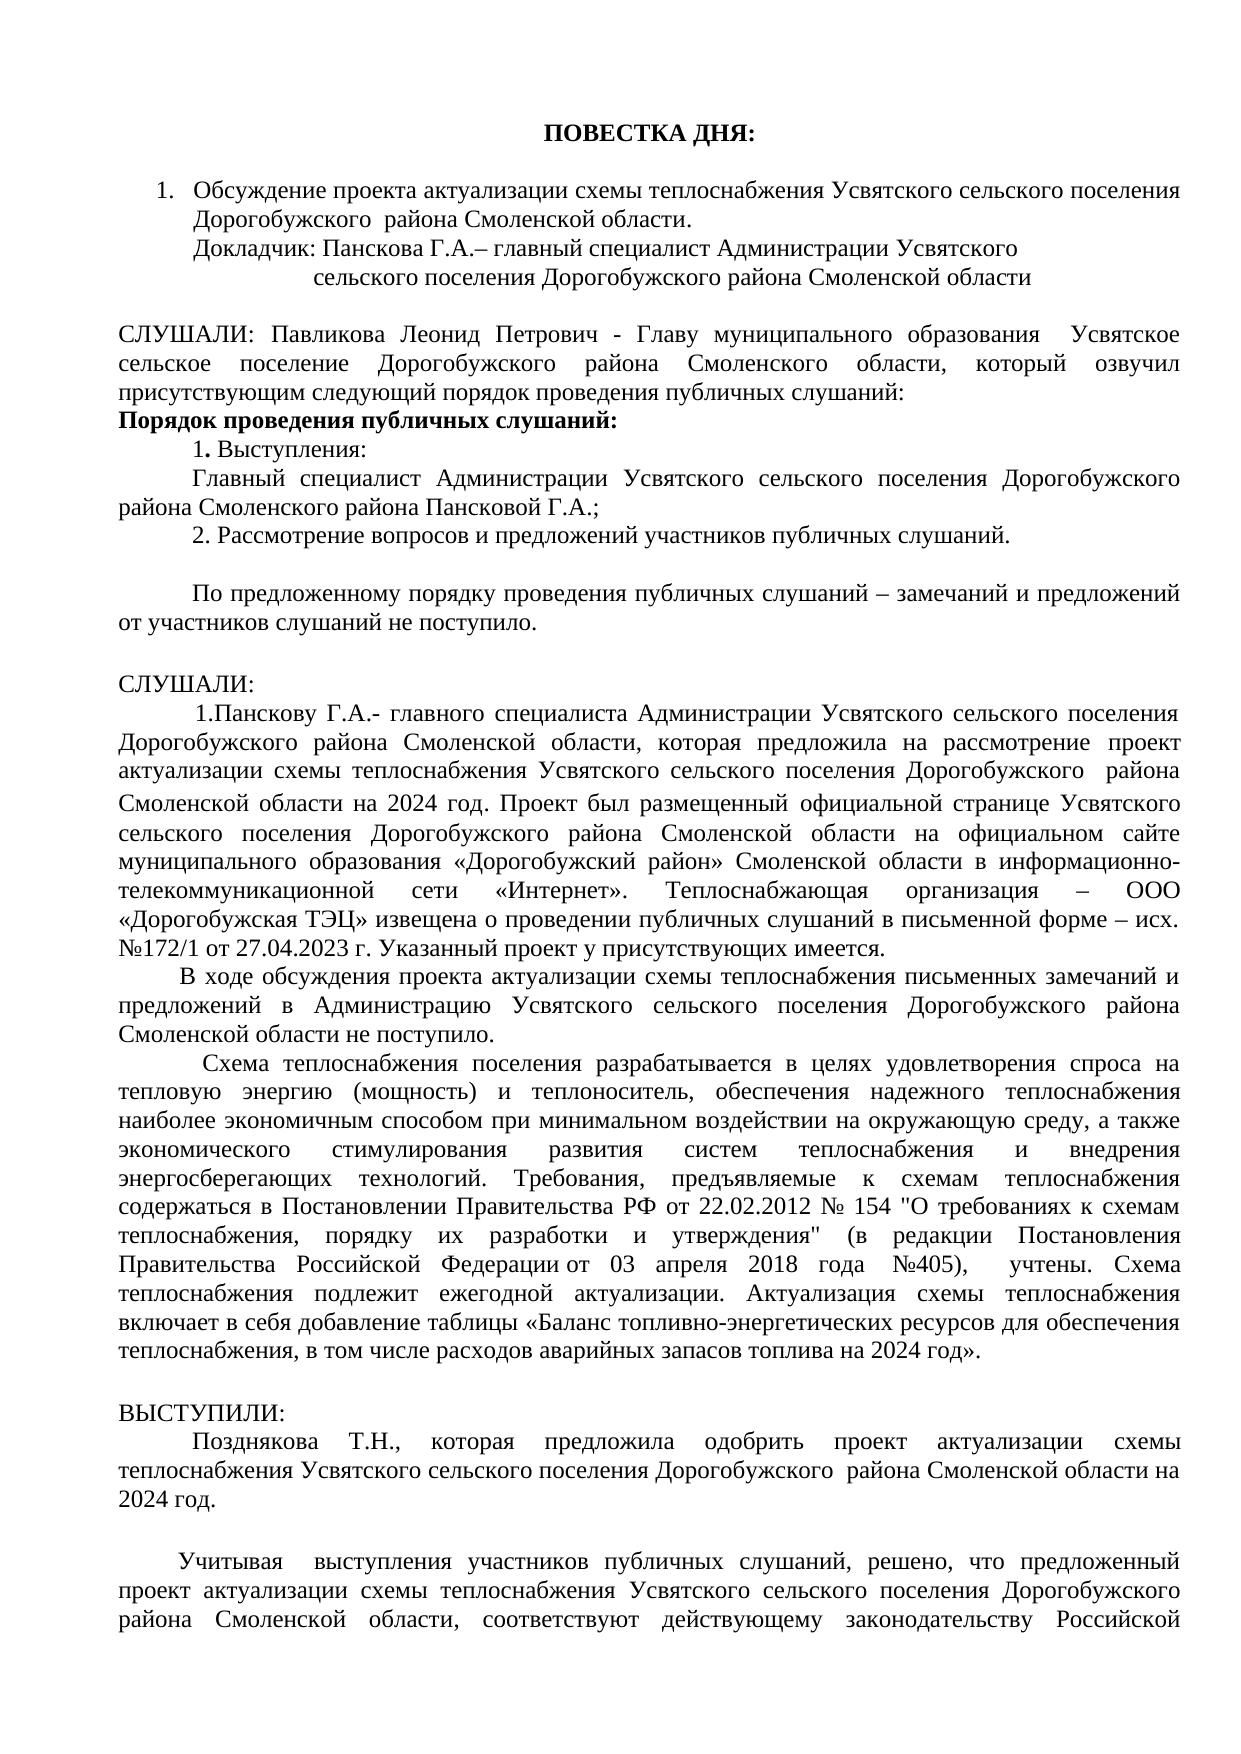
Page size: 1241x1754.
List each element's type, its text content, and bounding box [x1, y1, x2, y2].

text сельского поселения Дорогобужского района Смоленской области [118, 262, 1181, 291]
text Порядок проведения публичных слушаний: [118, 406, 1181, 434]
text Схема теплоснабжения поселения разрабатывается в целях удовлетворения спроса на тепловую энергию (мощность) и теплоноситель, обеспечения надежного теплоснабжения наиболее экономичным способом при минимальном воздействии на окружающую среду, а также экономического стимулирования развития систем теплоснабжения и внедрения энергосберегающих технологий. Требования, предъявляемые к схемам теплоснабжения содержаться в Постановлении Правительства РФ от 22.02.2012 № 154 "О требованиях к схемам теплоснабжения, порядку их разработки и утверждения" (в редакции Постановления Правительства Российской Федерации от 03 апреля 2018 года №405), учтены. Схема теплоснабжения подлежит ежегодной актуализации. Актуализация схемы теплоснабжения включает в себя добавление таблицы «Баланс топливно-энергетических ресурсов для обеспечения теплоснабжения, в том числе расходов аварийных запасов топлива на 2024 год». [118, 1048, 1181, 1249]
text В ходе обсуждения проекта актуализации схемы теплоснабжения письменных замечаний и предложений в Администрацию Усвятского сельского поселения Дорогобужского района Смоленской области не поступило. [118, 961, 1181, 1048]
text Главный специалист Администрации Усвятского сельского поселения Дорогобужского района Смоленского района Пансковой Г.А.; [118, 463, 1181, 521]
text 1. Выступления: [118, 434, 1181, 463]
text СЛУШАЛИ: [118, 669, 1181, 698]
text ВЫСТУПИЛИ: [118, 1398, 1181, 1426]
text Схема теплоснабжения поселения разрабатывается в целях удовлетворения спроса на тепловую энергию (мощность) и теплоноситель, обеспечения надежного теплоснабжения наиболее экономичным способом при минимальном воздействии на окружающую среду, а также экономического стимулирования развития систем теплоснабжения и внедрения энергосберегающих технологий. Требования, предъявляемые к схемам теплоснабжения содержаться в Постановлении Правительства РФ от 22.02.2012 № 154 "О требованиях к схемам теплоснабжения, порядку их разработки и утверждения" (в редакции Постановления Правительства Российской Федерации от 03 апреля 2018 года №405), учтены. Схема теплоснабжения подлежит ежегодной актуализации. Актуализация схемы теплоснабжения включает в себя добавление таблицы «Баланс топливно-энергетических ресурсов для обеспечения теплоснабжения, в том числе расходов аварийных запасов топлива на 2024 год». [118, 1249, 1181, 1364]
text ПОВЕСТКА ДНЯ: [118, 118, 1181, 147]
text Позднякова Т.Н., которая предложила одобрить проект актуализации схемы теплоснабжения Усвятского сельского поселения Дорогобужского района Смоленской области на 2024 год. [118, 1426, 1181, 1513]
text 2. Рассмотрение вопросов и предложений участников публичных слушаний. [118, 521, 1181, 549]
text По предложенному порядку проведения публичных слушаний – замечаний и предложений от участников слушаний не поступило. [118, 578, 1181, 636]
text СЛУШАЛИ: Павликова Леонид Петрович - Главу муниципального образования Усвятское сельское поселение Дорогобужского района Смоленского области, который озвучил присутствующим следующий порядок проведения публичных слушаний: [118, 319, 1181, 406]
text 1.Панскову Г.А.- главного специалиста Администрации Усвятского сельского поселения Дорогобужского района Смоленской области, которая предложила на рассмотрение проект актуализации схемы теплоснабжения Усвятского сельского поселения Дорогобужского района Смоленской области на 2024 год. Проект был размещенный официальной странице Усвятского сельского поселения Дорогобужского района Смоленской области на официальном сайте муниципального образования «Дорогобужский район» Смоленской области в информационно-телекоммуникационной сети «Интернет». Теплоснабжающая организация – ООО «Дорогобужская ТЭЦ» извещена о проведении публичных слушаний в письменной форме – исх.№172/1 от 27.04.2023 г. Указанный проект у присутствующих имеется. [118, 698, 1181, 961]
text Докладчик: Панскова Г.А.– главный специалист Администрации Усвятского [118, 233, 1181, 262]
list Обсуждение проекта актуализации схемы теплоснабжения Усвятского сельского поселения Дорогобужского района Смоленской области. [156, 176, 1181, 233]
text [118, 1546, 1181, 1632]
